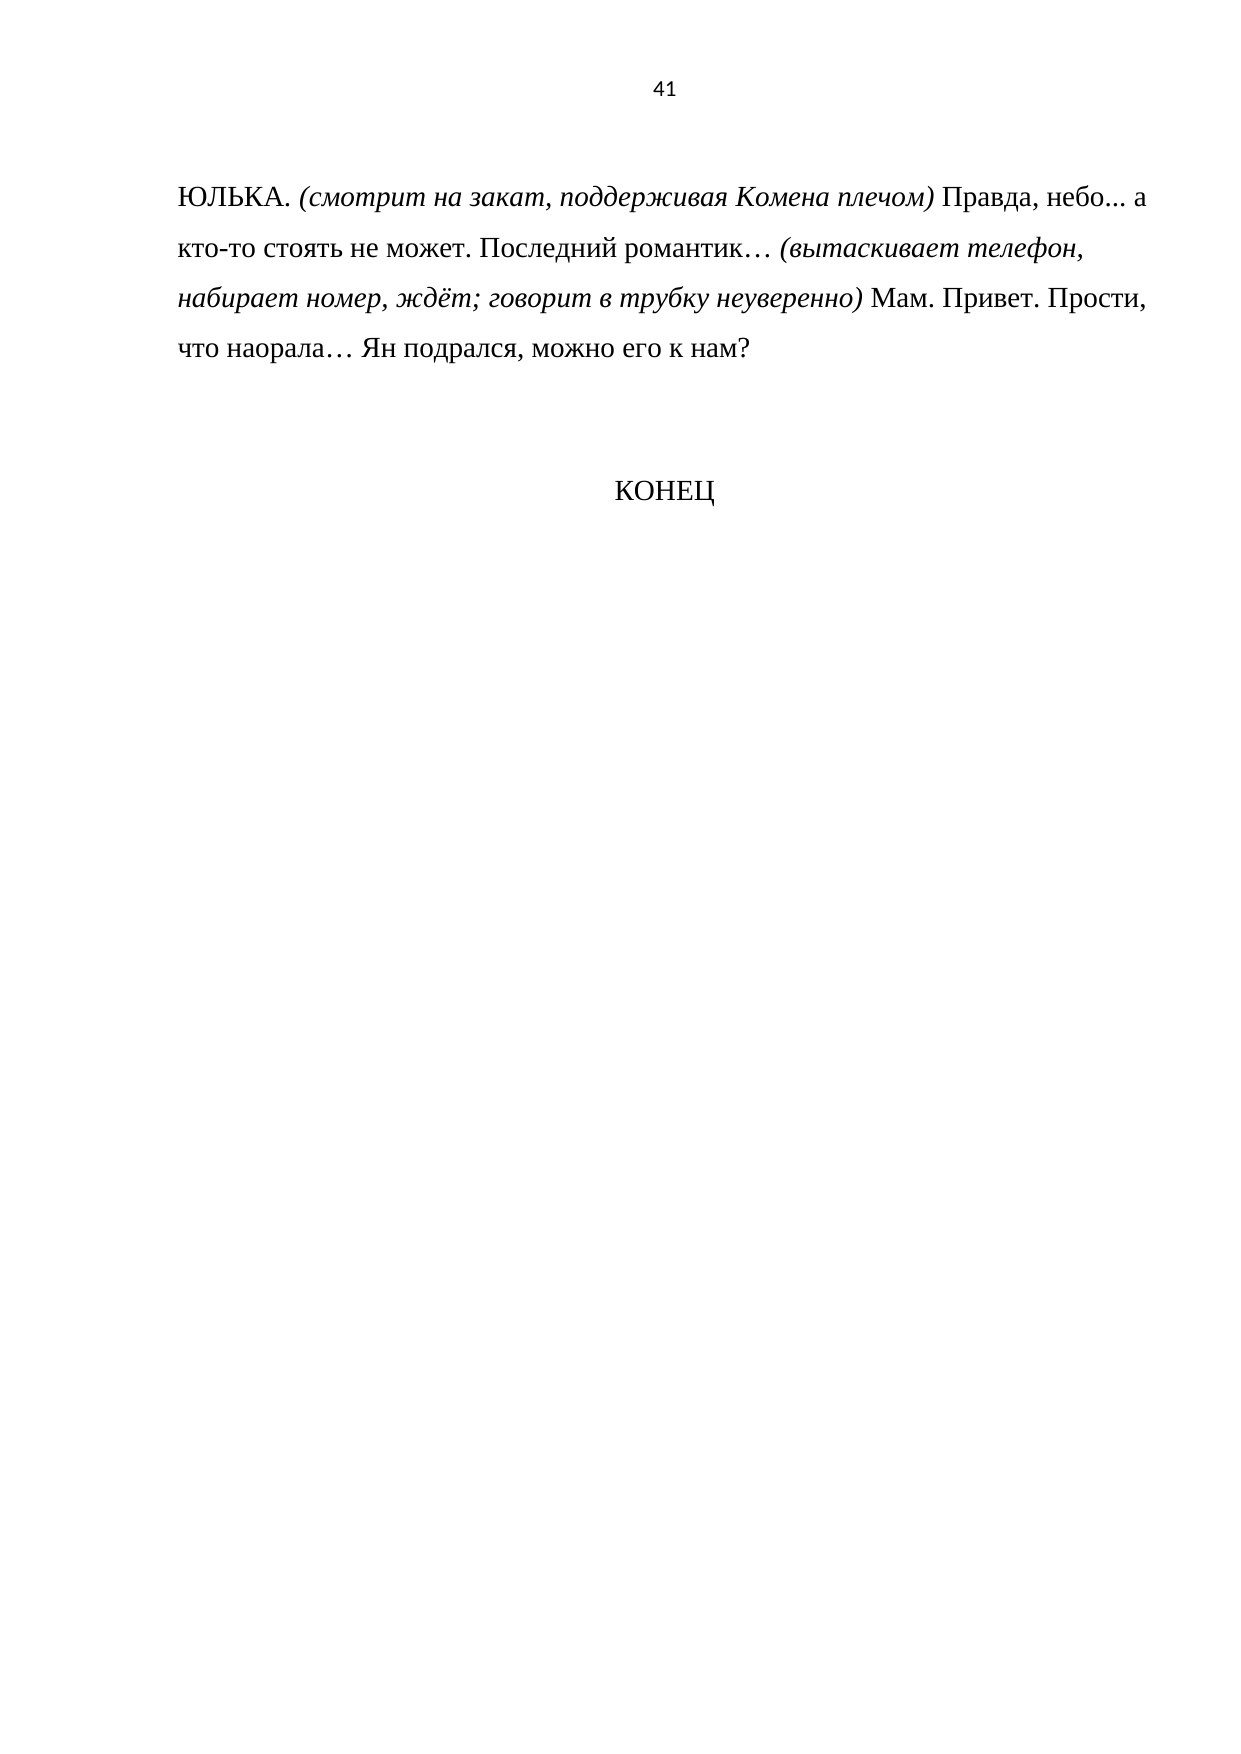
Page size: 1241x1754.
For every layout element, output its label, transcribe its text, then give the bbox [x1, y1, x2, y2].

text ЮЛЬКА. (смотрит на закат, поддерживая Комена плечом) Правда, небо... а кто-то стоять не может. Последний романтик… (вытаскивает телефон, набирает номер, ждёт; говорит в трубку неуверенно) Мам. Привет. Прости, что наорала… Ян подрался, можно его к нам? [177, 179, 1152, 364]
text КОНЕЦ [177, 473, 1152, 506]
